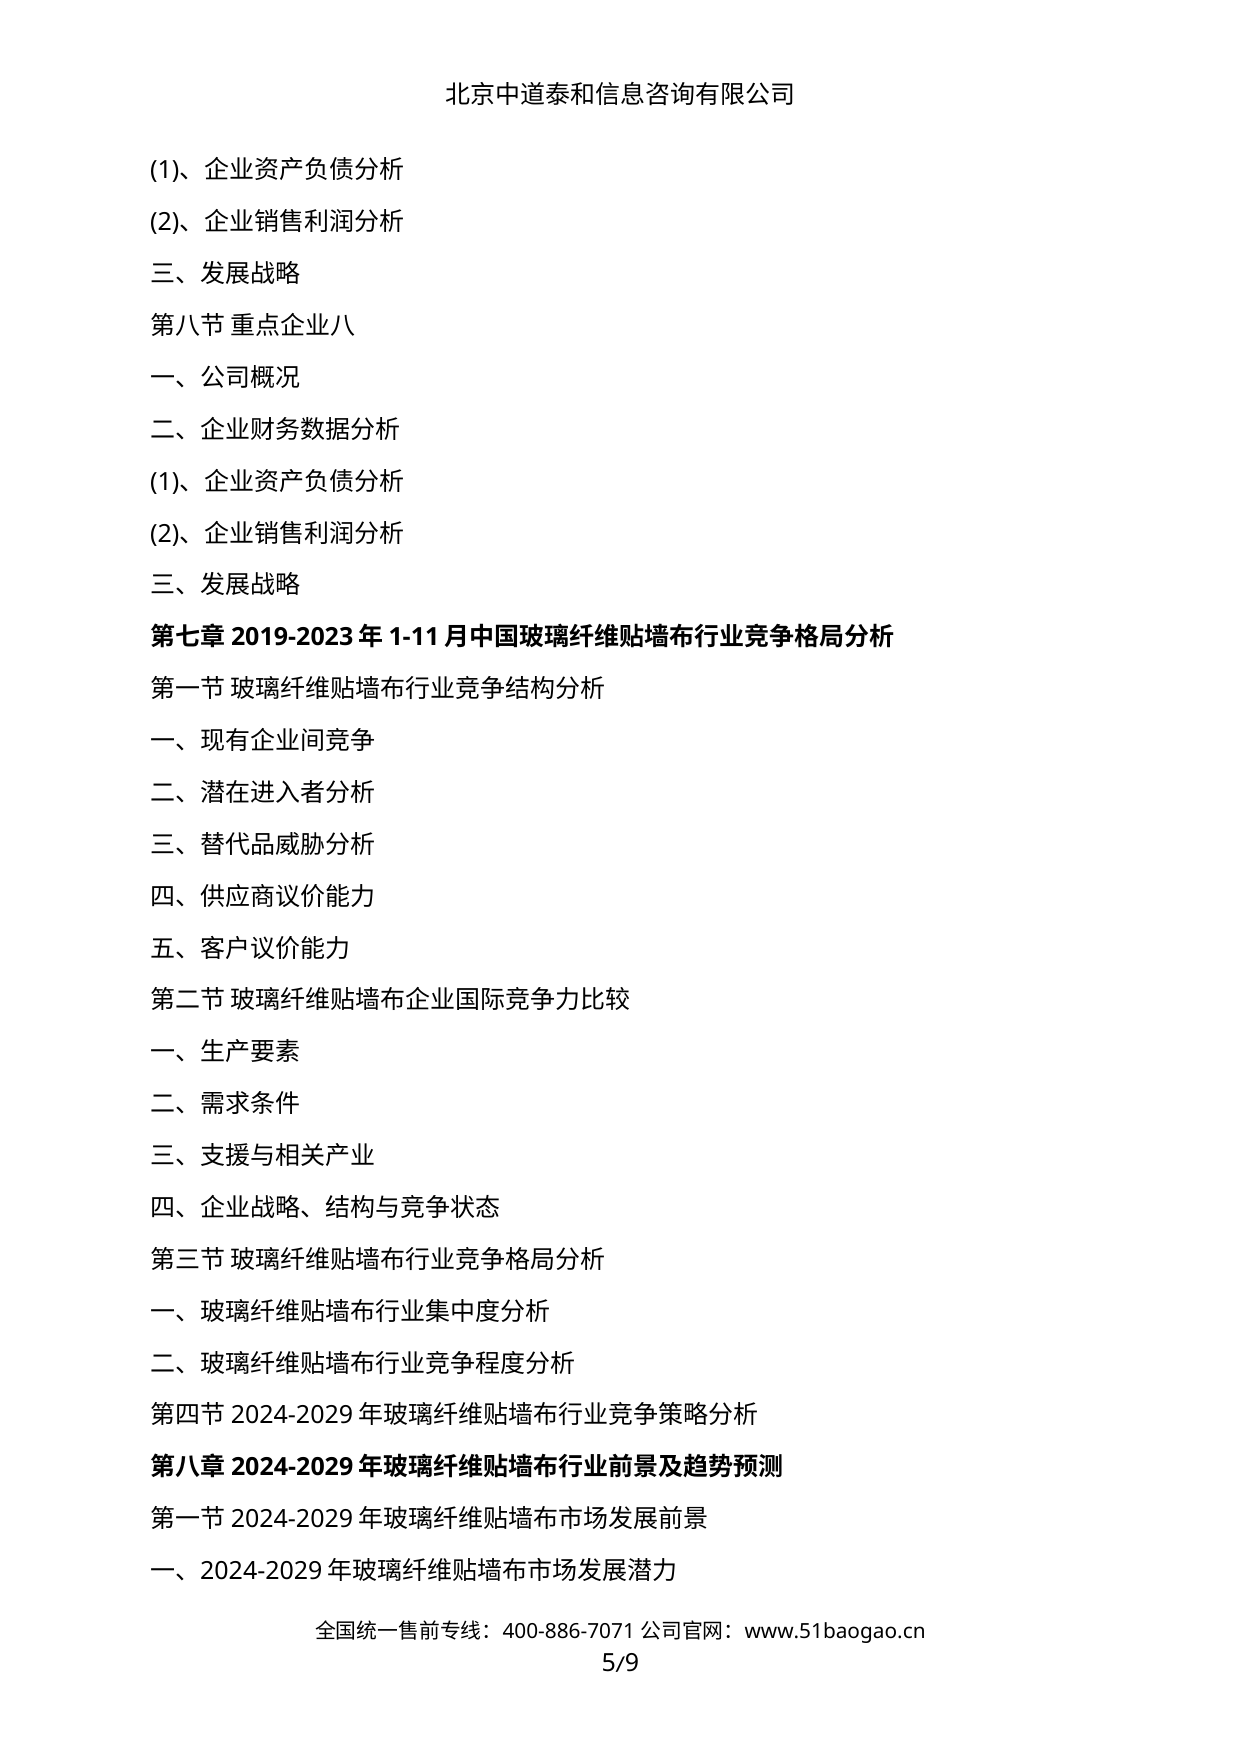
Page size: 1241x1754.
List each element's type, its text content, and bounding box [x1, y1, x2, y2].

text (1)、企业资产负债分析 [150, 150, 1090, 186]
text 一、2024-2029年玻璃纤维贴墙布市场发展潜力 [150, 1551, 1090, 1587]
text 三、支援与相关产业 [150, 1136, 1090, 1172]
text 一、公司概况 [150, 357, 1090, 394]
text 三、替代品威胁分析 [150, 824, 1090, 861]
text 第一节 2024-2029年玻璃纤维贴墙布市场发展前景 [150, 1499, 1090, 1535]
text 第八章 2024-2029年玻璃纤维贴墙布行业前景及趋势预测 [150, 1447, 1090, 1483]
text 三、发展战略 [150, 565, 1090, 601]
text 第七章 2019-2023年1-11月中国玻璃纤维贴墙布行业竞争格局分析 [150, 617, 1090, 653]
text 一、玻璃纤维贴墙布行业集中度分析 [150, 1291, 1090, 1327]
text (2)、企业销售利润分析 [150, 202, 1090, 238]
text 二、企业财务数据分析 [150, 409, 1090, 446]
text 第一节 玻璃纤维贴墙布行业竞争结构分析 [150, 669, 1090, 705]
text 二、潜在进入者分析 [150, 772, 1090, 809]
text 第八节 重点企业八 [150, 306, 1090, 342]
text 五、客户议价能力 [150, 928, 1090, 964]
text 四、企业战略、结构与竞争状态 [150, 1187, 1090, 1224]
text 四、供应商议价能力 [150, 876, 1090, 912]
text (1)、企业资产负债分析 [150, 461, 1090, 497]
text 第三节 玻璃纤维贴墙布行业竞争格局分析 [150, 1239, 1090, 1276]
text 三、发展战略 [150, 254, 1090, 290]
text 二、需求条件 [150, 1084, 1090, 1120]
text 第四节 2024-2029年玻璃纤维贴墙布行业竞争策略分析 [150, 1395, 1090, 1431]
text 第二节 玻璃纤维贴墙布企业国际竞争力比较 [150, 980, 1090, 1016]
text 一、生产要素 [150, 1032, 1090, 1068]
text 二、玻璃纤维贴墙布行业竞争程度分析 [150, 1343, 1090, 1379]
text (2)、企业销售利润分析 [150, 513, 1090, 549]
text 一、现有企业间竞争 [150, 721, 1090, 757]
